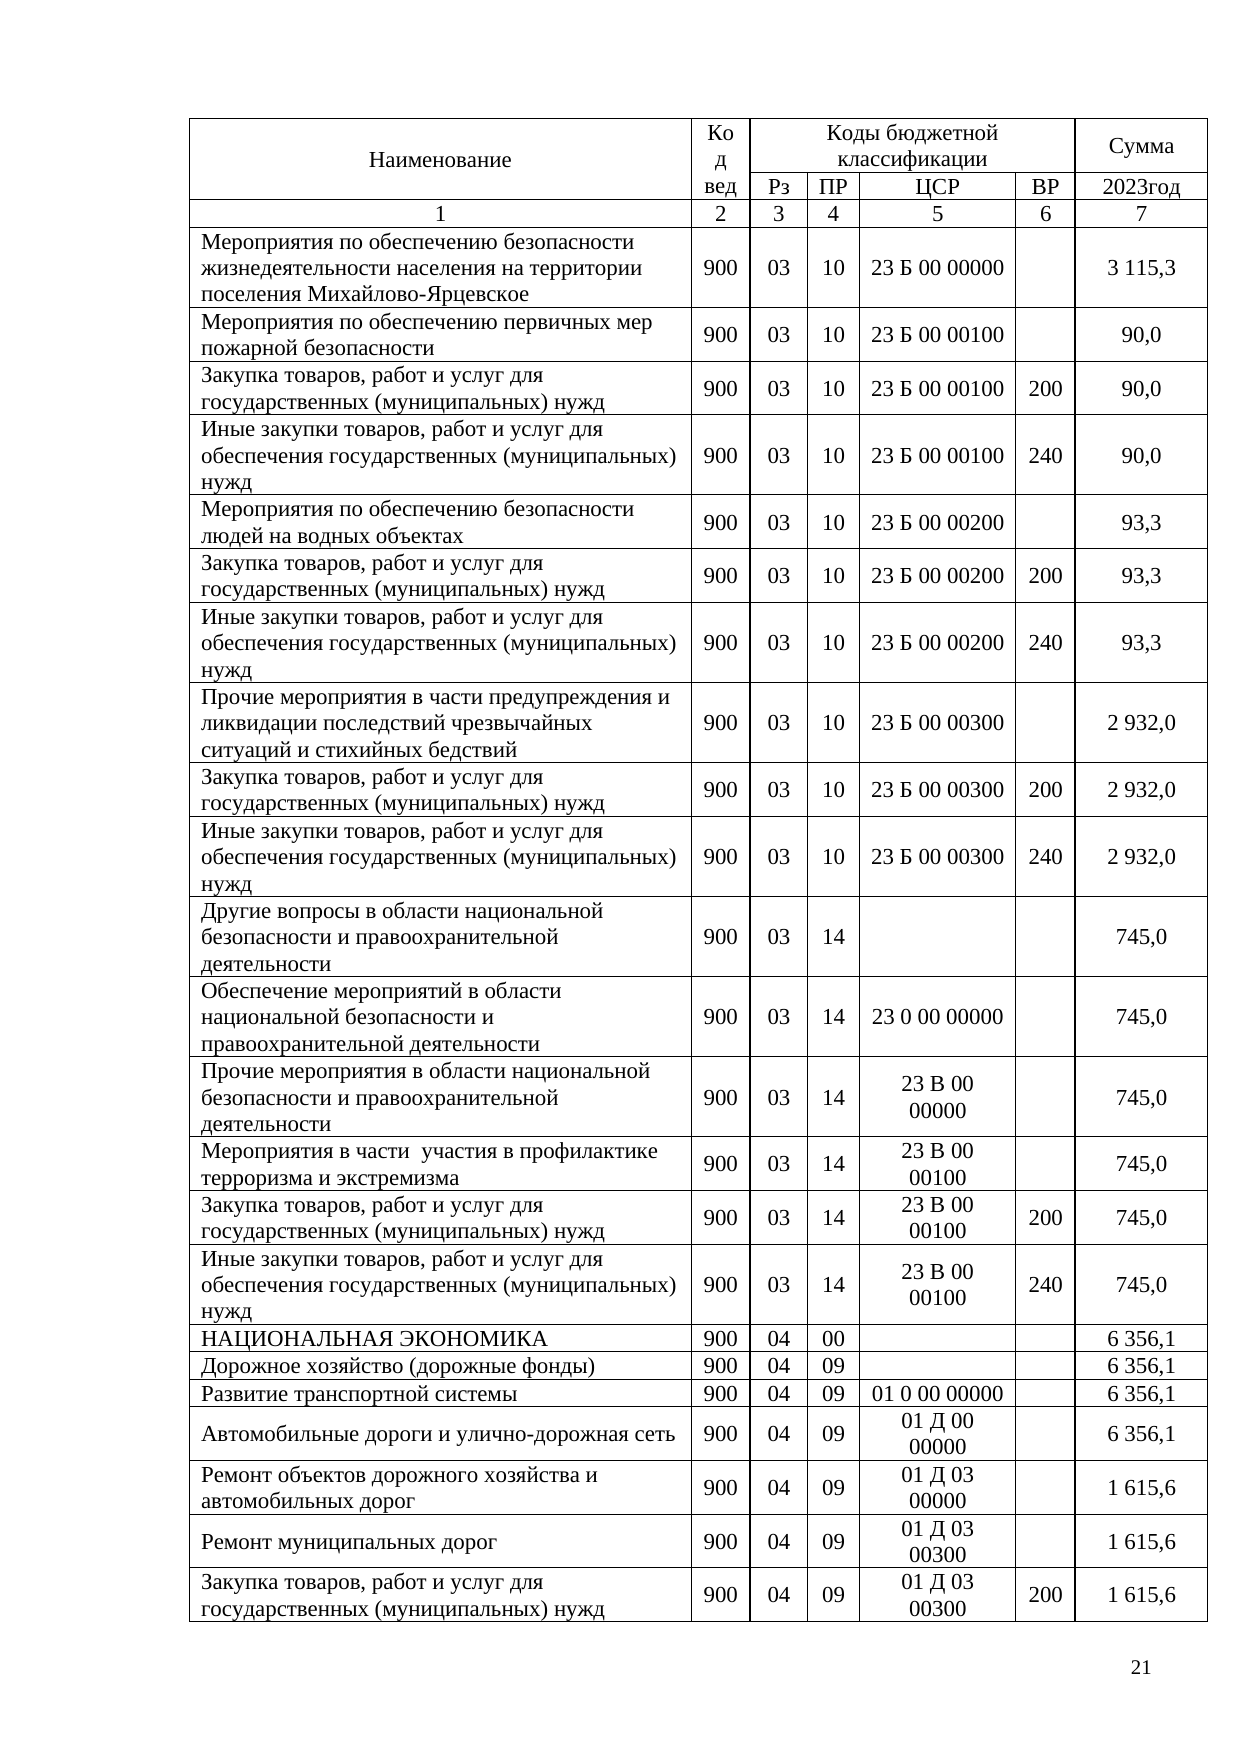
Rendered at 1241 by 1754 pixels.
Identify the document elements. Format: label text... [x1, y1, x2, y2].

table_cell Мероприятия в части участия в профилактике терроризма и экстремизма [190, 1137, 691, 1190]
table_cell 14 [808, 1191, 859, 1244]
table_cell Мероприятия по обеспечению первичных мер пожарной безопасности [190, 308, 691, 361]
table_cell 900 [692, 897, 749, 976]
table_cell Дорожное хозяйство (дорожные фонды) [190, 1352, 691, 1379]
table_cell 900 [692, 495, 749, 548]
table_cell 23 0 00 00000 [860, 977, 1015, 1056]
table_cell 04 [751, 1380, 807, 1406]
table_cell 23 В 00 00100 [860, 1191, 1015, 1244]
table_cell 10 [808, 362, 859, 414]
table_cell 14 [808, 897, 859, 976]
table_cell 745,0 [1076, 1057, 1207, 1136]
table_cell 900 [692, 1352, 749, 1379]
table_cell 03 [751, 897, 807, 976]
table_cell Развитие транспортной системы [190, 1380, 691, 1406]
table_cell 14 [808, 1245, 859, 1324]
table_cell 04 [751, 1515, 807, 1567]
table_cell [1016, 1137, 1074, 1190]
table_cell 00 [808, 1325, 859, 1351]
table_cell 900 [692, 977, 749, 1056]
table_cell 5 [860, 200, 1015, 227]
table_cell 900 [692, 415, 749, 494]
table_cell 93,3 [1076, 549, 1207, 602]
table_cell 745,0 [1076, 977, 1207, 1056]
table_cell 900 [692, 1325, 749, 1351]
table_cell 200 [1016, 763, 1074, 816]
table_cell 23 Б 00 00100 [860, 308, 1015, 361]
table_cell 240 [1016, 1245, 1074, 1324]
table_header Код ведомства [692, 119, 749, 199]
table_cell 10 [808, 228, 859, 307]
table_cell [860, 1352, 1015, 1379]
table_cell 01 Д 03 00300 [860, 1568, 1015, 1621]
table_cell 23 Б 00 00200 [860, 549, 1015, 602]
table_cell 2023год [1076, 173, 1207, 199]
table_cell 2 932,0 [1076, 817, 1207, 896]
table_cell 745,0 [1076, 1245, 1207, 1324]
table_cell 03 [751, 228, 807, 307]
table_cell 900 [692, 1057, 749, 1136]
table_cell [1016, 683, 1074, 762]
table_cell Ремонт объектов дорожного хозяйства и автомобильных дорог [190, 1461, 691, 1513]
table_cell 01 Д 00 00000 [860, 1407, 1015, 1460]
table_header Сумма [1076, 119, 1207, 172]
table_cell 03 [751, 977, 807, 1056]
table_cell 03 [751, 1245, 807, 1324]
table_cell 240 [1016, 415, 1074, 494]
table_cell Рз [751, 173, 807, 199]
table_cell 93,3 [1076, 495, 1207, 548]
table_cell 03 [751, 603, 807, 682]
table_cell 900 [692, 1515, 749, 1567]
table_cell 14 [808, 1057, 859, 1136]
table_cell НАЦИОНАЛЬНАЯ ЭКОНОМИКА [190, 1325, 691, 1351]
table_cell 90,0 [1076, 415, 1207, 494]
table_cell Иные закупки товаров, работ и услуг для обеспечения государственных (муниципальных) нужд [190, 603, 691, 682]
table_cell [1016, 228, 1074, 307]
table_cell 6 356,1 [1076, 1380, 1207, 1406]
table_cell 03 [751, 495, 807, 548]
table_cell Автомобильные дороги и улично-дорожная сеть [190, 1407, 691, 1460]
table_cell Другие вопросы в области национальной безопасности и правоохранительной деятельности [190, 897, 691, 976]
table_cell 2 932,0 [1076, 683, 1207, 762]
table_cell Закупка товаров, работ и услуг для государственных (муниципальных) нужд [190, 1568, 691, 1621]
table_cell Иные закупки товаров, работ и услуг для обеспечения государственных (муниципальных) нужд [190, 817, 691, 896]
table_cell 900 [692, 817, 749, 896]
table_cell 745,0 [1076, 1137, 1207, 1190]
table_cell Мероприятия по обеспечению безопасности людей на водных объектах [190, 495, 691, 548]
table_cell 1 [190, 200, 691, 227]
table_cell 10 [808, 495, 859, 548]
table_cell [1016, 1325, 1074, 1351]
table_cell [860, 897, 1015, 976]
table_cell 03 [751, 362, 807, 414]
table_cell 900 [692, 1137, 749, 1190]
table_cell 03 [751, 1191, 807, 1244]
table_cell 03 [751, 1137, 807, 1190]
table_cell Ремонт муниципальных дорог [190, 1515, 691, 1567]
table_cell Закупка товаров, работ и услуг для государственных (муниципальных) нужд [190, 362, 691, 414]
table_cell 23 Б 00 00200 [860, 603, 1015, 682]
table_cell 200 [1016, 362, 1074, 414]
table_cell 23 Б 00 00000 [860, 228, 1015, 307]
table_cell 23 Б 00 00300 [860, 763, 1015, 816]
table_cell 900 [692, 1568, 749, 1621]
table_cell 900 [692, 1461, 749, 1513]
table_cell 03 [751, 549, 807, 602]
table_cell [1016, 308, 1074, 361]
table_cell Иные закупки товаров, работ и услуг для обеспечения государственных (муниципальных) нужд [190, 1245, 691, 1324]
table_cell [1016, 495, 1074, 548]
table_cell Иные закупки товаров, работ и услуг для обеспечения государственных (муниципальных) нужд [190, 415, 691, 494]
table_cell 09 [808, 1352, 859, 1379]
table_cell [1016, 1461, 1074, 1513]
table_cell [1016, 1352, 1074, 1379]
table_cell 900 [692, 308, 749, 361]
table_cell 23 Б 00 00200 [860, 495, 1015, 548]
table_cell [1016, 897, 1074, 976]
table_cell 23 В 00 00100 [860, 1245, 1015, 1324]
table_cell 1 615,6 [1076, 1568, 1207, 1621]
table_cell 3 115,3 [1076, 228, 1207, 307]
table_cell 900 [692, 362, 749, 414]
table_cell 900 [692, 228, 749, 307]
table_cell 23 Б 00 00100 [860, 362, 1015, 414]
table_cell 200 [1016, 549, 1074, 602]
table_cell 04 [751, 1325, 807, 1351]
table_cell Закупка товаров, работ и услуг для государственных (муниципальных) нужд [190, 763, 691, 816]
table_cell 09 [808, 1568, 859, 1621]
table_cell 6 [1016, 200, 1074, 227]
table_cell 10 [808, 763, 859, 816]
table_cell 900 [692, 1245, 749, 1324]
table_cell 900 [692, 763, 749, 816]
table_cell [1016, 977, 1074, 1056]
table_cell Мероприятия по обеспечению безопасности жизнедеятельности населения на территории поселения Михайлово-Ярцевское [190, 228, 691, 307]
table_cell 04 [751, 1352, 807, 1379]
table_cell 23 Б 00 00300 [860, 817, 1015, 896]
table_cell 03 [751, 683, 807, 762]
table_cell 6 356,1 [1076, 1352, 1207, 1379]
table_cell 7 [1076, 200, 1207, 227]
table_cell 10 [808, 817, 859, 896]
table_cell 14 [808, 1137, 859, 1190]
table_cell 90,0 [1076, 308, 1207, 361]
table_cell [1016, 1057, 1074, 1136]
table_cell 09 [808, 1461, 859, 1513]
table_cell 23 В 00 00100 [860, 1137, 1015, 1190]
table_cell 23 В 00 00000 [860, 1057, 1015, 1136]
table_cell [860, 1325, 1015, 1351]
table_cell 745,0 [1076, 1191, 1207, 1244]
table_cell 10 [808, 683, 859, 762]
table_cell 200 [1016, 1568, 1074, 1621]
table_cell Прочие мероприятия в части предупреждения и ликвидации последствий чрезвычайных ситуаций и стихийных бедствий [190, 683, 691, 762]
table_cell 10 [808, 549, 859, 602]
table_cell 1 615,6 [1076, 1461, 1207, 1513]
table_cell 03 [751, 817, 807, 896]
table_cell 03 [751, 1057, 807, 1136]
table_cell 6 356,1 [1076, 1325, 1207, 1351]
table_cell 23 Б 00 00300 [860, 683, 1015, 762]
table_cell ПР [808, 173, 859, 199]
table_cell 900 [692, 603, 749, 682]
table_cell 10 [808, 415, 859, 494]
table_cell 93,3 [1076, 603, 1207, 682]
table_cell 04 [751, 1407, 807, 1460]
table_cell 09 [808, 1407, 859, 1460]
table_cell 04 [751, 1461, 807, 1513]
table_cell 01 Д 03 00000 [860, 1461, 1015, 1513]
table_cell 900 [692, 1380, 749, 1406]
table_cell [1016, 1515, 1074, 1567]
table_cell 09 [808, 1380, 859, 1406]
table_cell 14 [808, 977, 859, 1056]
table_cell 03 [751, 415, 807, 494]
table_cell Обеспечение мероприятий в области национальной безопасности и правоохранительной деятельности [190, 977, 691, 1056]
table_cell 3 [751, 200, 807, 227]
table_cell 01 0 00 00000 [860, 1380, 1015, 1406]
table_cell 240 [1016, 817, 1074, 896]
table_cell [1016, 1380, 1074, 1406]
table_cell [1016, 1407, 1074, 1460]
table_cell 1 615,6 [1076, 1515, 1207, 1567]
table_cell 900 [692, 1407, 749, 1460]
table_header Наименование [190, 119, 691, 199]
table_cell ВР [1016, 173, 1074, 199]
table_cell 900 [692, 1191, 749, 1244]
table_cell Закупка товаров, работ и услуг для государственных (муниципальных) нужд [190, 549, 691, 602]
table_cell 745,0 [1076, 897, 1207, 976]
table_cell Прочие мероприятия в области национальной безопасности и правоохранительной деятельности [190, 1057, 691, 1136]
table_cell 03 [751, 308, 807, 361]
table_cell Закупка товаров, работ и услуг для государственных (муниципальных) нужд [190, 1191, 691, 1244]
table_cell 2 932,0 [1076, 763, 1207, 816]
table_cell 200 [1016, 1191, 1074, 1244]
table_cell 90,0 [1076, 362, 1207, 414]
table_cell 23 Б 00 00100 [860, 415, 1015, 494]
table_cell 10 [808, 308, 859, 361]
table_cell 01 Д 03 00300 [860, 1515, 1015, 1567]
table_cell 04 [751, 1568, 807, 1621]
table_cell 4 [808, 200, 859, 227]
table_cell 03 [751, 763, 807, 816]
table_cell ЦСР [860, 173, 1015, 199]
table_cell 240 [1016, 603, 1074, 682]
table_header Коды бюджетной классификации [751, 119, 1074, 172]
table_cell 2 [692, 200, 749, 227]
table_cell 900 [692, 683, 749, 762]
table_cell 10 [808, 603, 859, 682]
table_cell 6 356,1 [1076, 1407, 1207, 1460]
table_cell 09 [808, 1515, 859, 1567]
table_cell 900 [692, 549, 749, 602]
